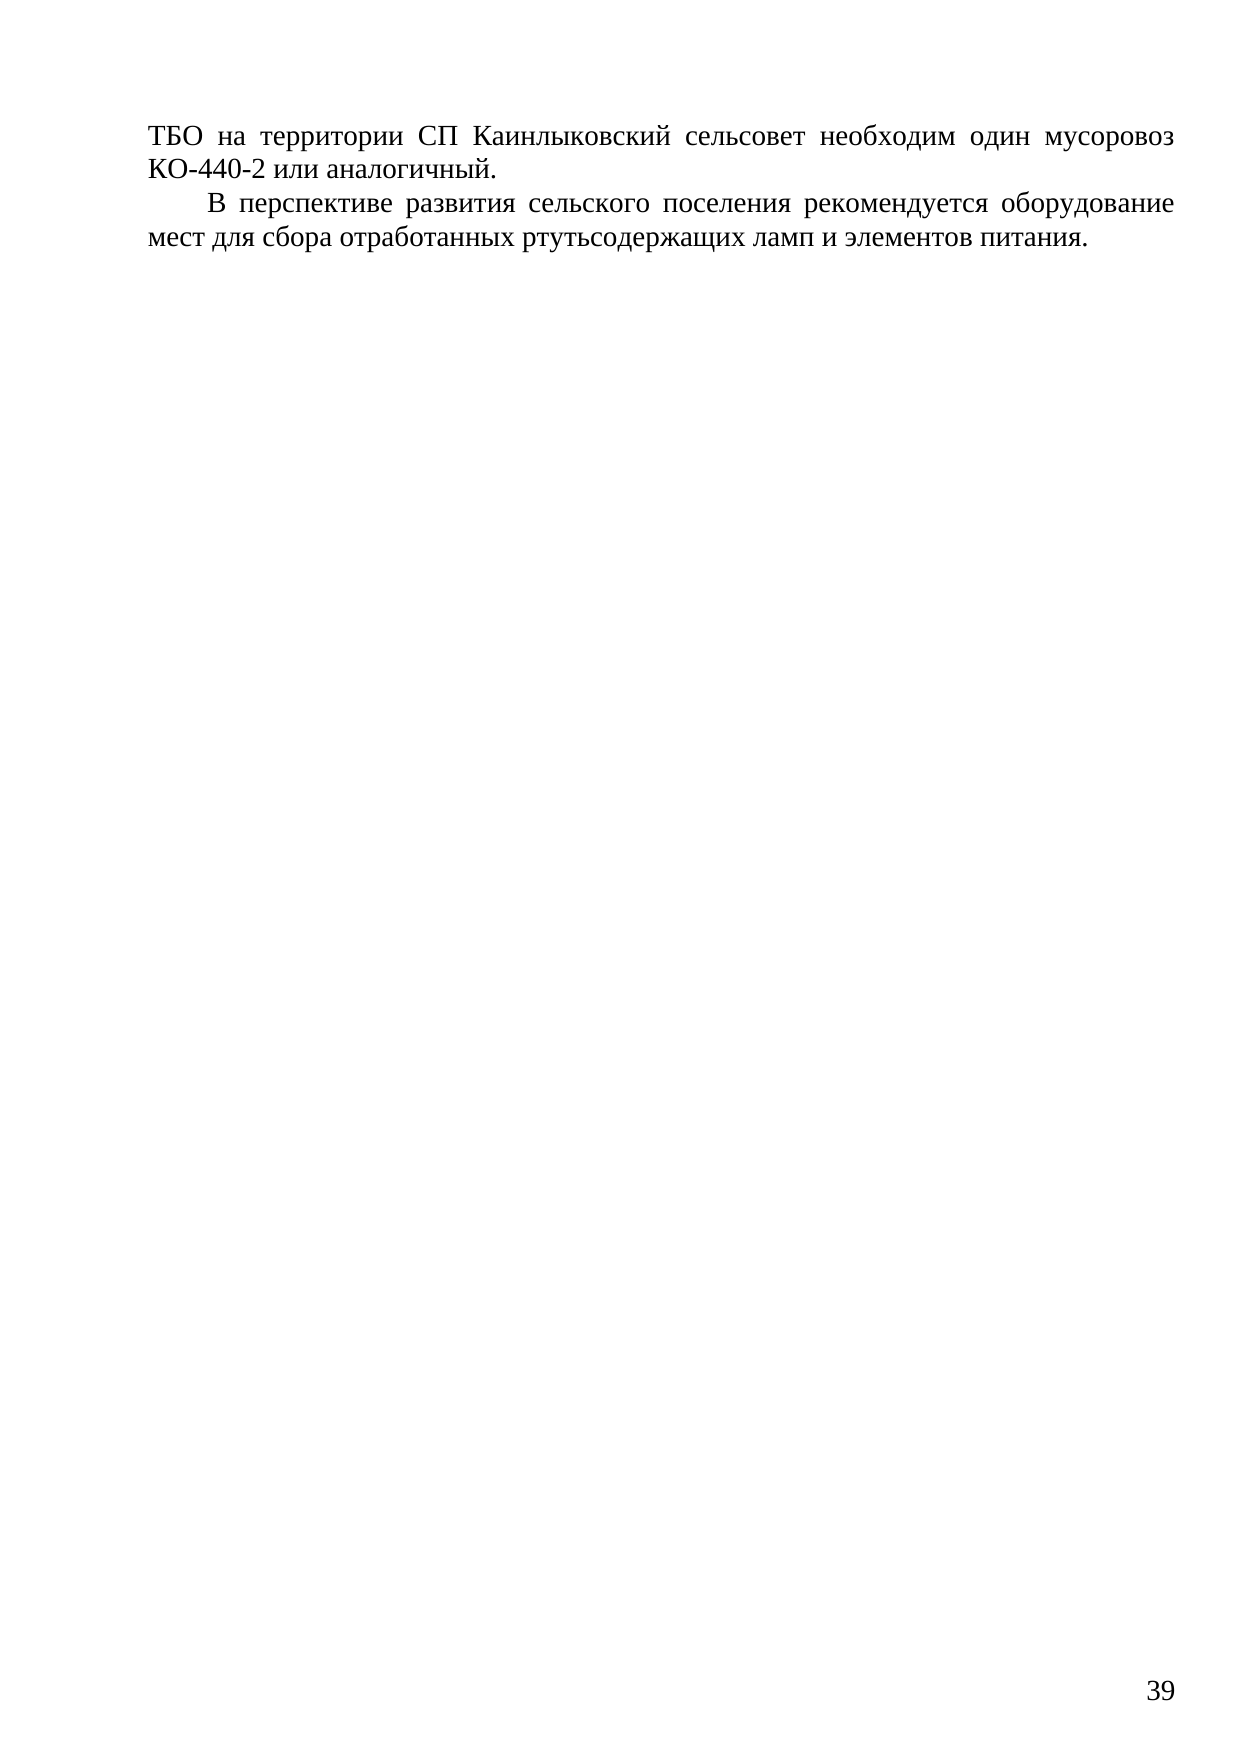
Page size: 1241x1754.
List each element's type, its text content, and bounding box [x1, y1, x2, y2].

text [148, 118, 1175, 185]
text В перспективе развития сельского поселения рекомендуется оборудование мест для сбора отработанных ртутьсодержащих ламп и элементов питания. [148, 185, 1175, 252]
